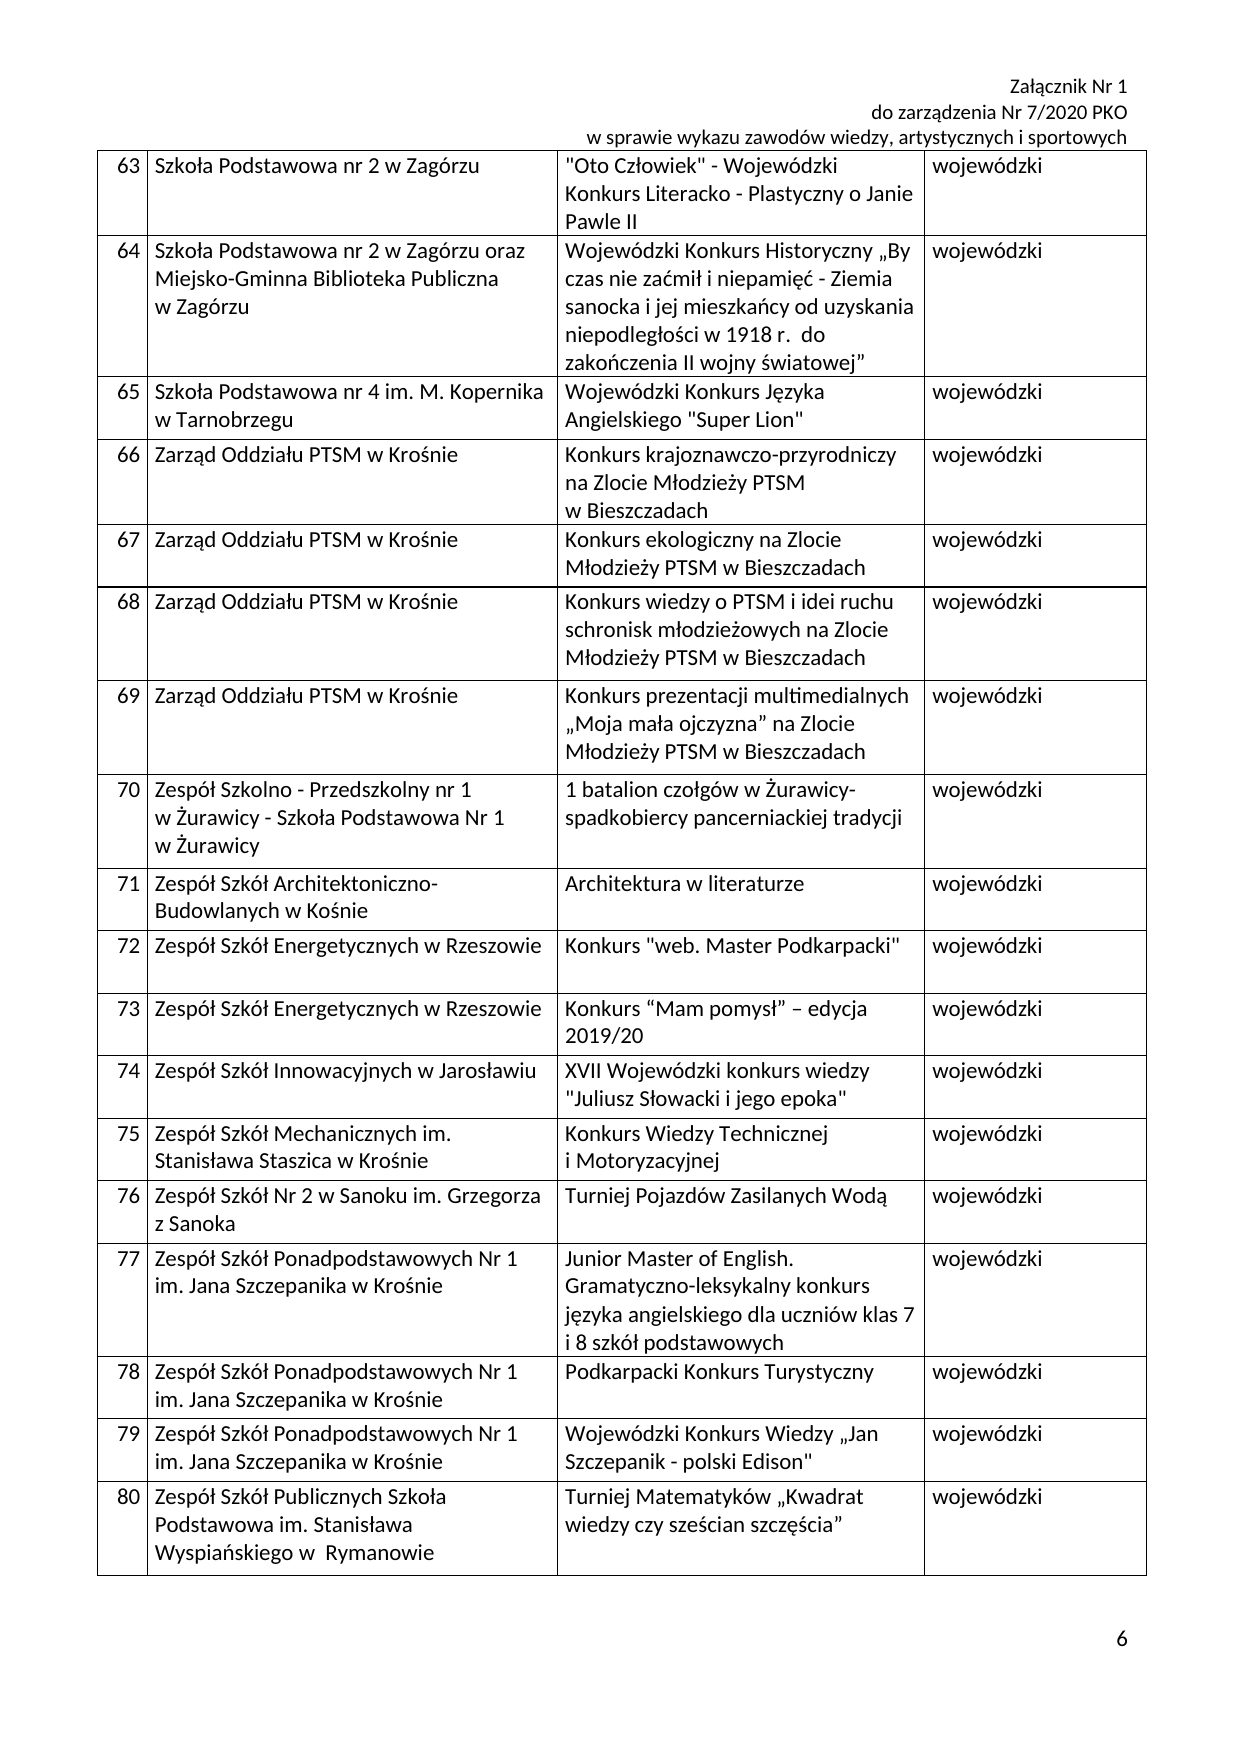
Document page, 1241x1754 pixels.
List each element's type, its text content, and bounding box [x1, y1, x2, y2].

table_cell Zespół Szkół Mechanicznych im. Stanisława Staszica w Krośnie [148, 1119, 557, 1180]
table_cell wojewódzki [925, 994, 1146, 1055]
table_cell 68 [98, 588, 147, 680]
table_cell Szkoła Podstawowa nr 2 w Zagórzu oraz Miejsko-Gminna Biblioteka Publiczna w Zagórzu [148, 236, 557, 376]
table_cell Szkoła Podstawowa nr 2 w Zagórzu [148, 151, 557, 235]
table_cell XVII Wojewódzki konkurs wiedzy "Juliusz Słowacki i jego epoka" [558, 1056, 924, 1118]
table_cell Zespół Szkół Publicznych Szkoła Podstawowa im. Stanisława Wyspiańskiego w Rymanowie [148, 1482, 557, 1574]
table_cell 75 [98, 1119, 147, 1180]
table_cell Junior Master of English. Gramatyczno-leksykalny konkurs języka angielskiego dla uczniów klas 7 i 8 szkół podstawowych [558, 1244, 924, 1356]
table_cell Zespół Szkół Ponadpodstawowych Nr 1 im. Jana Szczepanika w Krośnie [148, 1357, 557, 1418]
table_cell wojewódzki [925, 931, 1146, 993]
table_cell 72 [98, 931, 147, 993]
table_cell Zespół Szkół Energetycznych w Rzeszowie [148, 931, 557, 993]
table_cell Konkurs krajoznawczo-przyrodniczy na Zlocie Młodzieży PTSM w Bieszczadach [558, 440, 924, 524]
table_cell 77 [98, 1244, 147, 1356]
table_cell Konkurs wiedzy o PTSM i idei ruchu schronisk młodzieżowych na Zlocie Młodzieży PTSM w Bieszczadach [558, 588, 924, 680]
table_cell Architektura w literaturze [558, 869, 924, 930]
table_cell Zespół Szkół Innowacyjnych w Jarosławiu [148, 1056, 557, 1118]
table_cell Zarząd Oddziału PTSM w Krośnie [148, 440, 557, 524]
table_cell Zarząd Oddziału PTSM w Krośnie [148, 681, 557, 774]
table_cell Zespół Szkół Architektoniczno-Budowlanych w Kośnie [148, 869, 557, 930]
table_cell 66 [98, 440, 147, 524]
table_cell "Oto Człowiek" - Wojewódzki Konkurs Literacko - Plastyczny o Janie Pawle II [558, 151, 924, 235]
table_cell Konkurs prezentacji multimedialnych „Moja mała ojczyzna” na Zlocie Młodzieży PTSM w Bieszczadach [558, 681, 924, 774]
table_cell 70 [98, 775, 147, 868]
table_cell Podkarpacki Konkurs Turystyczny [558, 1357, 924, 1418]
table_cell wojewódzki [925, 1181, 1146, 1243]
table_cell Zarząd Oddziału PTSM w Krośnie [148, 588, 557, 680]
table_cell Zespół Szkół Ponadpodstawowych Nr 1 im. Jana Szczepanika w Krośnie [148, 1419, 557, 1481]
table_cell Szkoła Podstawowa nr 4 im. M. Kopernika w Tarnobrzegu [148, 377, 557, 439]
table_cell Konkurs Wiedzy Technicznej i Motoryzacyjnej [558, 1119, 924, 1180]
table_cell wojewódzki [925, 525, 1146, 586]
table_cell wojewódzki [925, 869, 1146, 930]
table_cell 79 [98, 1419, 147, 1481]
table_cell 71 [98, 869, 147, 930]
table_cell wojewódzki [925, 681, 1146, 774]
table_cell 74 [98, 1056, 147, 1118]
table_cell wojewódzki [925, 1419, 1146, 1481]
table_cell 67 [98, 525, 147, 586]
table_cell 73 [98, 994, 147, 1055]
table_cell Zespół Szkolno - Przedszkolny nr 1 w Żurawicy - Szkoła Podstawowa Nr 1 w Żurawicy [148, 775, 557, 868]
table_cell wojewódzki [925, 1482, 1146, 1574]
table_cell wojewódzki [925, 1119, 1146, 1180]
table_cell 80 [98, 1482, 147, 1574]
table_cell Zespół Szkół Energetycznych w Rzeszowie [148, 994, 557, 1055]
table_cell 65 [98, 377, 147, 439]
table_cell wojewódzki [925, 588, 1146, 680]
table_cell 64 [98, 236, 147, 376]
table_cell wojewódzki [925, 1056, 1146, 1118]
table_cell wojewódzki [925, 151, 1146, 235]
table_cell Konkurs ekologiczny na Zlocie Młodzieży PTSM w Bieszczadach [558, 525, 924, 586]
table_cell wojewódzki [925, 1244, 1146, 1356]
table_cell Zarząd Oddziału PTSM w Krośnie [148, 525, 557, 586]
table_cell 1 batalion czołgów w Żurawicy-spadkobiercy pancerniackiej tradycji [558, 775, 924, 868]
table_cell 69 [98, 681, 147, 774]
table_cell wojewódzki [925, 775, 1146, 868]
table_cell Turniej Pojazdów Zasilanych Wodą [558, 1181, 924, 1243]
table_cell Wojewódzki Konkurs Wiedzy „Jan Szczepanik - polski Edison" [558, 1419, 924, 1481]
table_cell wojewódzki [925, 1357, 1146, 1418]
table_cell Zespół Szkół Ponadpodstawowych Nr 1 im. Jana Szczepanika w Krośnie [148, 1244, 557, 1356]
table_cell wojewódzki [925, 377, 1146, 439]
table_cell wojewódzki [925, 440, 1146, 524]
table_cell Zespół Szkół Nr 2 w Sanoku im. Grzegorza z Sanoka [148, 1181, 557, 1243]
table_cell Konkurs "web. Master Podkarpacki" [558, 931, 924, 993]
table_cell 78 [98, 1357, 147, 1418]
table_cell 63 [98, 151, 147, 235]
table_cell wojewódzki [925, 236, 1146, 376]
table_cell Wojewódzki Konkurs Języka Angielskiego "Super Lion" [558, 377, 924, 439]
table_cell 76 [98, 1181, 147, 1243]
table_cell Wojewódzki Konkurs Historyczny „By czas nie zaćmił i niepamięć - Ziemia sanocka i jej mieszkańcy od uzyskania niepodległości w 1918 r. do zakończenia II wojny światowej” [558, 236, 924, 376]
table_cell Konkurs “Mam pomysł” – edycja 2019/20 [558, 994, 924, 1055]
table_cell Turniej Matematyków „Kwadrat wiedzy czy sześcian szczęścia” [558, 1482, 924, 1574]
